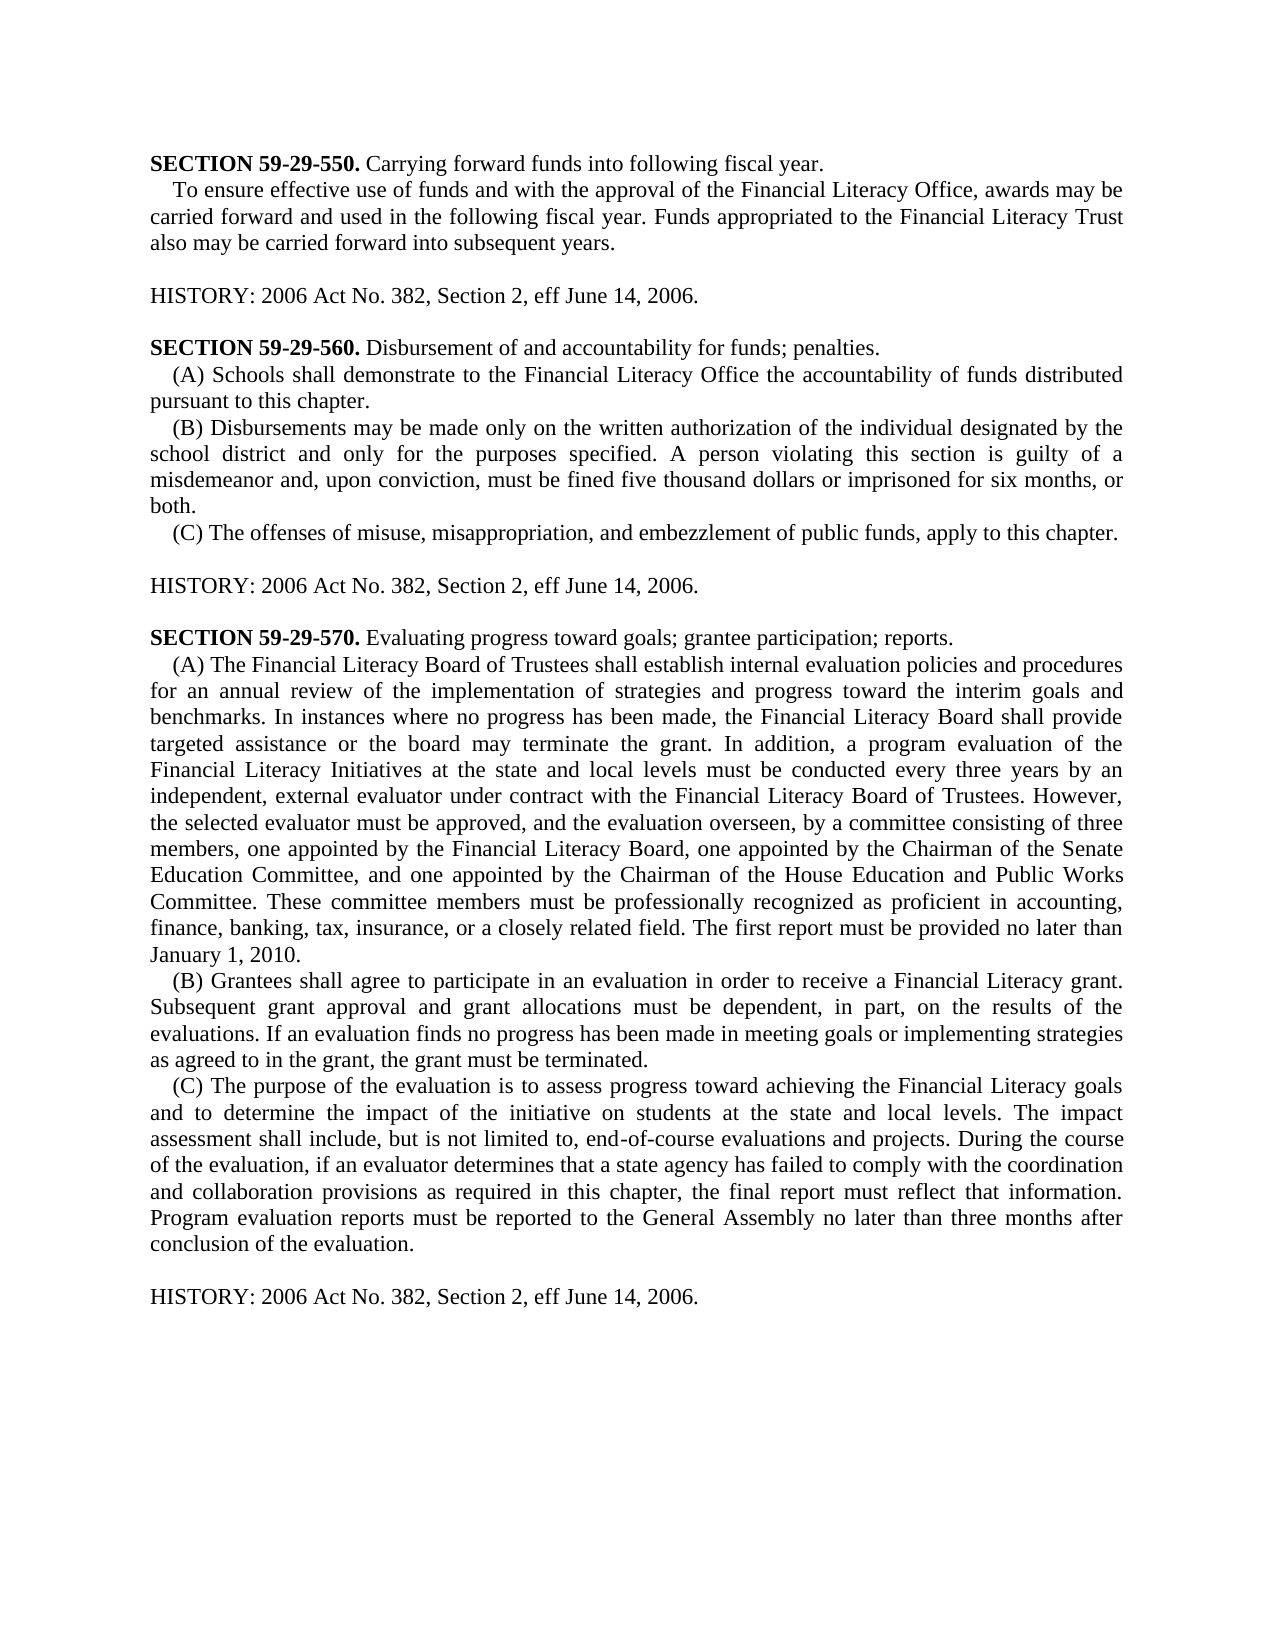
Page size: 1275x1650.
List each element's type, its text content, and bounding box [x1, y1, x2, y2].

text SECTION 59-29-550. Carrying forward funds into following fiscal year. [150, 150, 1125, 176]
text (C) The purpose of the evaluation is to assess progress toward achieving the Financial Literacy goals and to determine the impact of the initiative on students at the state and local levels. The impact assessment shall include, but is not limited to, end-of-course evaluations and projects. During the course of the evaluation, if an evaluator determines that a state agency has failed to comply with the coordination and collaboration provisions as required in this chapter, the final report must reflect that information. Program evaluation reports must be reported to the General Assembly no later than three months after conclusion of the evaluation. [150, 1072, 1125, 1257]
text HISTORY: 2006 Act No. 382, Section 2, eff June 14, 2006. [150, 572, 1125, 598]
text (B) Disbursements may be made only on the written authorization of the individual designated by the school district and only for the purposes specified. A person violating this section is guilty of a misdemeanor and, upon conviction, must be fined five thousand dollars or imprisoned for six months, or both. [150, 413, 1125, 519]
text HISTORY: 2006 Act No. 382, Section 2, eff June 14, 2006. [150, 282, 1125, 308]
text SECTION 59-29-570. Evaluating progress toward goals; grantee participation; reports. [150, 624, 1125, 651]
text (B) Grantees shall agree to participate in an evaluation in order to receive a Financial Literacy grant. Subsequent grant approval and grant allocations must be dependent, in part, on the results of the evaluations. If an evaluation finds no progress has been made in meeting goals or implementing strategies as agreed to in the grant, the grant must be terminated. [150, 967, 1125, 1072]
text HISTORY: 2006 Act No. 382, Section 2, eff June 14, 2006. [150, 1283, 1125, 1309]
text SECTION 59-29-560. Disbursement of and accountability for funds; penalties. [150, 334, 1125, 361]
text To ensure effective use of funds and with the approval of the Financial Literacy Office, awards may be carried forward and used in the following fiscal year. Funds appropriated to the Financial Literacy Trust also may be carried forward into subsequent years. [150, 176, 1125, 255]
text (A) The Financial Literacy Board of Trustees shall establish internal evaluation policies and procedures for an annual review of the implementation of strategies and progress toward the interim goals and benchmarks. In instances where no progress has been made, the Financial Literacy Board shall provide targeted assistance or the board may terminate the grant. In addition, a program evaluation of the Financial Literacy Initiatives at the state and local levels must be conducted every three years by an independent, external evaluator under contract with the Financial Literacy Board of Trustees. However, the selected evaluator must be approved, and the evaluation overseen, by a committee consisting of three members, one appointed by the Financial Literacy Board, one appointed by the Chairman of the Senate Education Committee, and one appointed by the Chairman of the House Education and Public Works Committee. These committee members must be professionally recognized as proficient in accounting, finance, banking, tax, insurance, or a closely related field. The first report must be provided no later than January 1, 2010. [150, 651, 1125, 967]
text (A) Schools shall demonstrate to the Financial Literacy Office the accountability of funds distributed pursuant to this chapter. [150, 361, 1125, 413]
text (C) The offenses of misuse, misappropriation, and embezzlement of public funds, apply to this chapter. [150, 519, 1125, 545]
